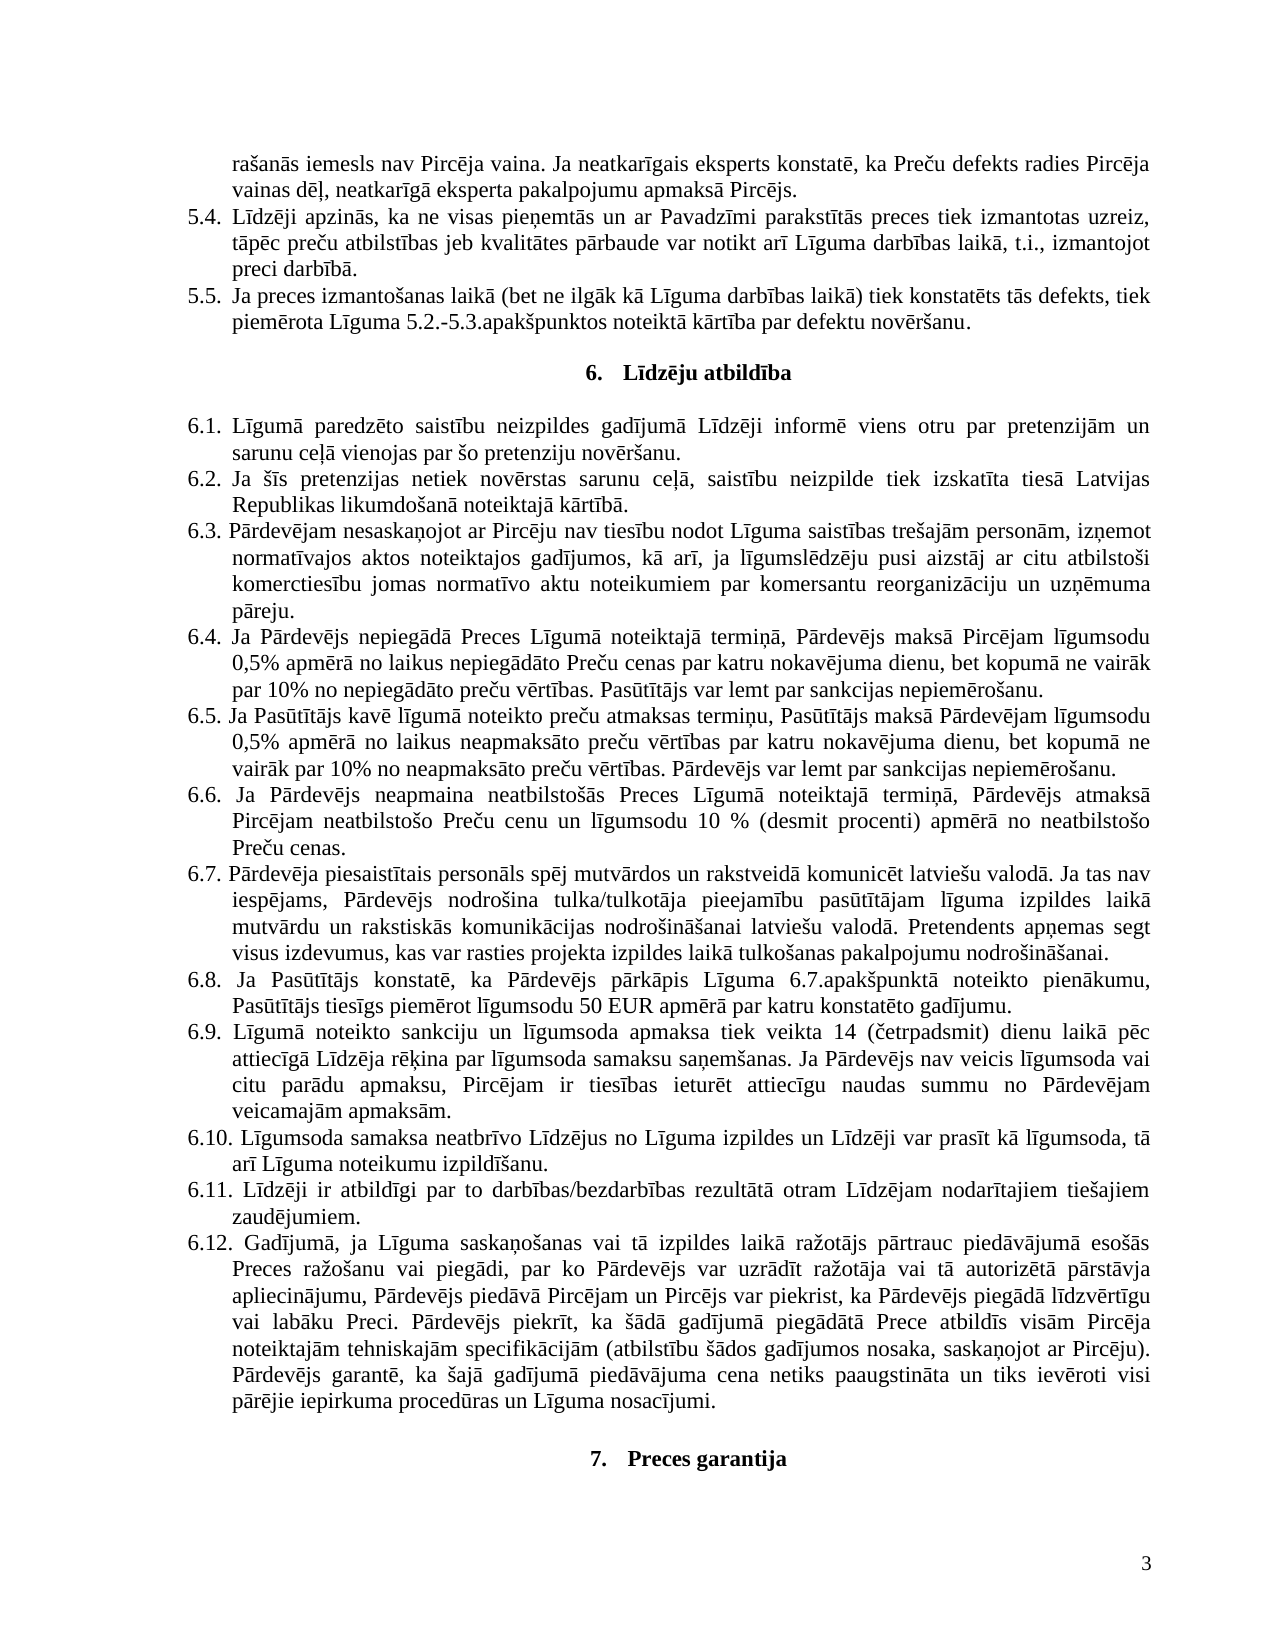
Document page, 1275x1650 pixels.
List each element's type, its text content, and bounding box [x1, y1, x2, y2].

list Preces garantija [225, 1445, 1152, 1472]
list Līdzēju atbildība [225, 359, 1152, 386]
text 6.10. Līgumsoda samaksa neatbrīvo Līdzējus no Līguma izpildes un Līdzēji var prasīt kā līgumsoda, tā arī Līguma noteikumu izpildīšanu. [187, 1124, 1152, 1176]
text 6.1. Līgumā paredzēto saistību neizpildes gadījumā Līdzēji informē viens otru par pretenzijām un sarunu ceļā vienojas par šo pretenziju novēršanu. [187, 412, 1152, 465]
text 6.4. Ja Pārdevējs nepiegādā Preces Līgumā noteiktajā termiņā, Pārdevējs maksā Pircējam līgumsodu 0,5% apmērā no laikus nepiegādāto Preču cenas par katru nokavējuma dienu, bet kopumā ne vairāk par 10% no nepiegādāto preču vērtības. Pasūtītājs var lemt par sankcijas nepiemērošanu. [187, 623, 1152, 702]
text 6.8. Ja Pasūtītājs konstatē, ka Pārdevējs pārkāpis Līguma 6.7.apakšpunktā noteikto pienākumu, Pasūtītājs tiesīgs piemērot līgumsodu 50 EUR apmērā par katru konstatēto gadījumu. [187, 966, 1152, 1018]
text 6.12. Gadījumā, ja Līguma saskaņošanas vai tā izpildes laikā ražotājs pārtrauc piedāvājumā esošās Preces ražošanu vai piegādi, par ko Pārdevējs var uzrādīt ražotāja vai tā autorizētā pārstāvja apliecinājumu, Pārdevējs piedāvā Pircējam un Pircējs var piekrist, ka Pārdevējs piegādā līdzvērtīgu vai labāku Preci. Pārdevējs piekrīt, ka šādā gadījumā piegādātā Prece atbildīs visām Pircēja noteiktajām tehniskajām specifikācijām (atbilstību šādos gadījumos nosaka, saskaņojot ar Pircēju). Pārdevējs garantē, ka šajā gadījumā piedāvājuma cena netiks paaugstināta un tiks ievēroti visi pārējie iepirkuma procedūras un Līguma nosacījumi. [187, 1229, 1152, 1414]
text 6.5. Ja Pasūtītājs kavē līgumā noteikto preču atmaksas termiņu, Pasūtītājs maksā Pārdevējam līgumsodu 0,5% apmērā no laikus neapmaksāto preču vērtības par katru nokavējuma dienu, bet kopumā ne vairāk par 10% no neapmaksāto preču vērtības. Pārdevējs var lemt par sankcijas nepiemērošanu. [187, 702, 1152, 781]
text 6.7. Pārdevēja piesaistītais personāls spēj mutvārdos un rakstveidā komunicēt latviešu valodā. Ja tas nav iespējams, Pārdevējs nodrošina tulka/tulkotāja pieejamību pasūtītājam līguma izpildes laikā mutvārdu un rakstiskās komunikācijas nodrošināšanai latviešu valodā. Pretendents apņemas segt visus izdevumus, kas var rasties projekta izpildes laikā tulkošanas pakalpojumu nodrošināšanai. [187, 860, 1152, 966]
list Līdzēji apzinās, ka ne visas pieņemtās un ar Pavadzīmi parakstītās preces tiek izmantotas uzreiz, tāpēc preču atbilstības jeb kvalitātes pārbaude var notikt arī Līguma darbības laikā, t.i., izmantojot preci darbībā. [187, 203, 1152, 282]
text 6.2. Ja šīs pretenzijas netiek novērstas sarunu ceļā, saistību neizpilde tiek izskatīta tiesā Latvijas Republikas likumdošanā noteiktajā kārtībā. [187, 465, 1152, 518]
text 6.3. Pārdevējam nesaskaņojot ar Pircēju nav tiesību nodot Līguma saistības trešajām personām, izņemot normatīvajos aktos noteiktajos gadījumos, kā arī, ja līgumslēdzēju pusi aizstāj ar citu atbilstoši komerctiesību jomas normatīvo aktu noteikumiem par komersantu reorganizāciju un uzņēmuma pāreju. [187, 518, 1152, 623]
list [187, 150, 1152, 203]
list Ja preces izmantošanas laikā (bet ne ilgāk kā Līguma darbības laikā) tiek konstatēts tās defekts, tiek piemērota Līguma 5.2.-5.3.apakšpunktos noteiktā kārtība par defektu novēršanu. [187, 282, 1152, 334]
text 6.9. Līgumā noteikto sankciju un līgumsoda apmaksa tiek veikta 14 (četrpadsmit) dienu laikā pēc attiecīgā Līdzēja rēķina par līgumsoda samaksu saņemšanas. Ja Pārdevējs nav veicis līgumsoda vai citu parādu apmaksu, Pircējam ir tiesības ieturēt attiecīgu naudas summu no Pārdevējam veicamajām apmaksām. [187, 1018, 1152, 1124]
text 6.11. Līdzēji ir atbildīgi par to darbības/bezdarbības rezultātā otram Līdzējam nodarītajiem tiešajiem zaudējumiem. [187, 1176, 1152, 1229]
text 6.6. Ja Pārdevējs neapmaina neatbilstošās Preces Līgumā noteiktajā termiņā, Pārdevējs atmaksā Pircējam neatbilstošo Preču cenu un līgumsodu 10 % (desmit procenti) apmērā no neatbilstošo Preču cenas. [187, 781, 1152, 860]
